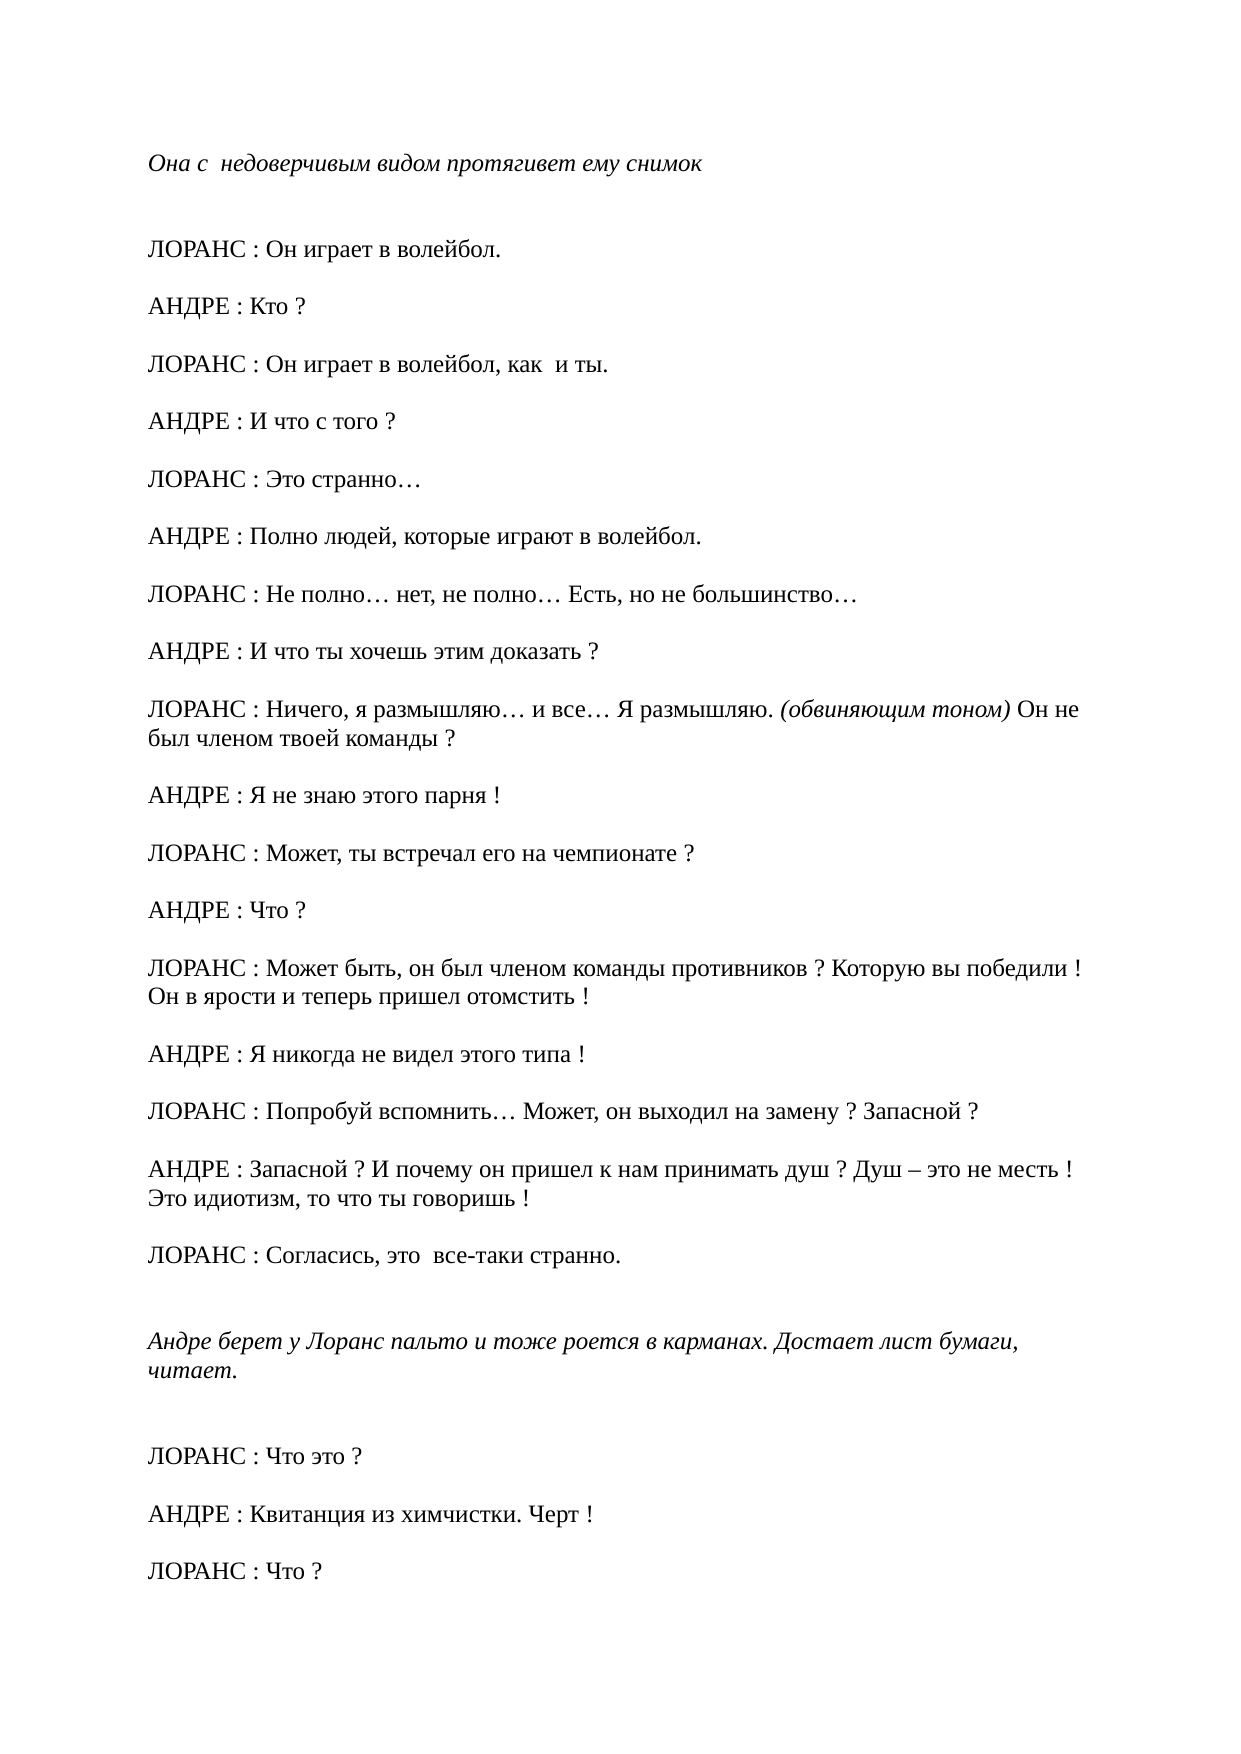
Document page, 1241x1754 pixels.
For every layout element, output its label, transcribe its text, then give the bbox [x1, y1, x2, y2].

text ЛОРАНС : Что это ? [148, 1441, 1093, 1470]
text ЛОРАНС : Это странно… [148, 464, 1093, 493]
text ЛОРАНС : Не полно… нет, не полно… Есть, но не большинство… [148, 579, 1093, 608]
text АНДРЕ : Я никогда не видел этого типа ! [148, 1039, 1093, 1068]
text АНДРЕ : Я не знаю этого парня ! [148, 780, 1093, 809]
text ЛОРАНС : Может быть, он был членом команды противников ? Которую вы победили ! Он в ярости и теперь пришел отомстить ! [148, 953, 1093, 1010]
text ЛОРАНС : Он играет в волейбол. [148, 234, 1093, 263]
text Андре берет у Лоранс пальто и тоже роется в карманах. Достает лист бумаги, читает. [148, 1326, 1093, 1384]
text ЛОРАНС : Ничего, я размышляю… и все… Я размышляю. (обвиняющим тоном) Он не был членом твоей команды ? [148, 694, 1093, 751]
text АНДРЕ : Кто ? [148, 291, 1093, 320]
text ЛОРАНС : Что ? [148, 1556, 1093, 1585]
text АНДРЕ : Что ? [148, 895, 1093, 924]
text АНДРЕ : Запасной ? И почему он пришел к нам принимать душ ? Душ – это не месть ! Это идиотизм, то что ты говоришь ! [148, 1154, 1093, 1211]
text ЛОРАНС : Он играет в волейбол, как и ты. [148, 349, 1093, 378]
text ЛОРАНС : Согласись, это все-таки странно. [148, 1240, 1093, 1269]
text АНДРЕ : И что с того ? [148, 406, 1093, 435]
text АНДРЕ : Полно людей, которые играют в волейбол. [148, 521, 1093, 550]
text АНДРЕ : Квитанция из химчистки. Черт ! [148, 1499, 1093, 1528]
text ЛОРАНС : Попробуй вспомнить… Может, он выходил на замену ? Запасной ? [148, 1096, 1093, 1125]
text Она с недоверчивым видом протягивет ему снимок [148, 148, 1093, 176]
text АНДРЕ : И что ты хочешь этим доказать ? [148, 636, 1093, 665]
text ЛОРАНС : Может, ты встречал его на чемпионате ? [148, 838, 1093, 866]
